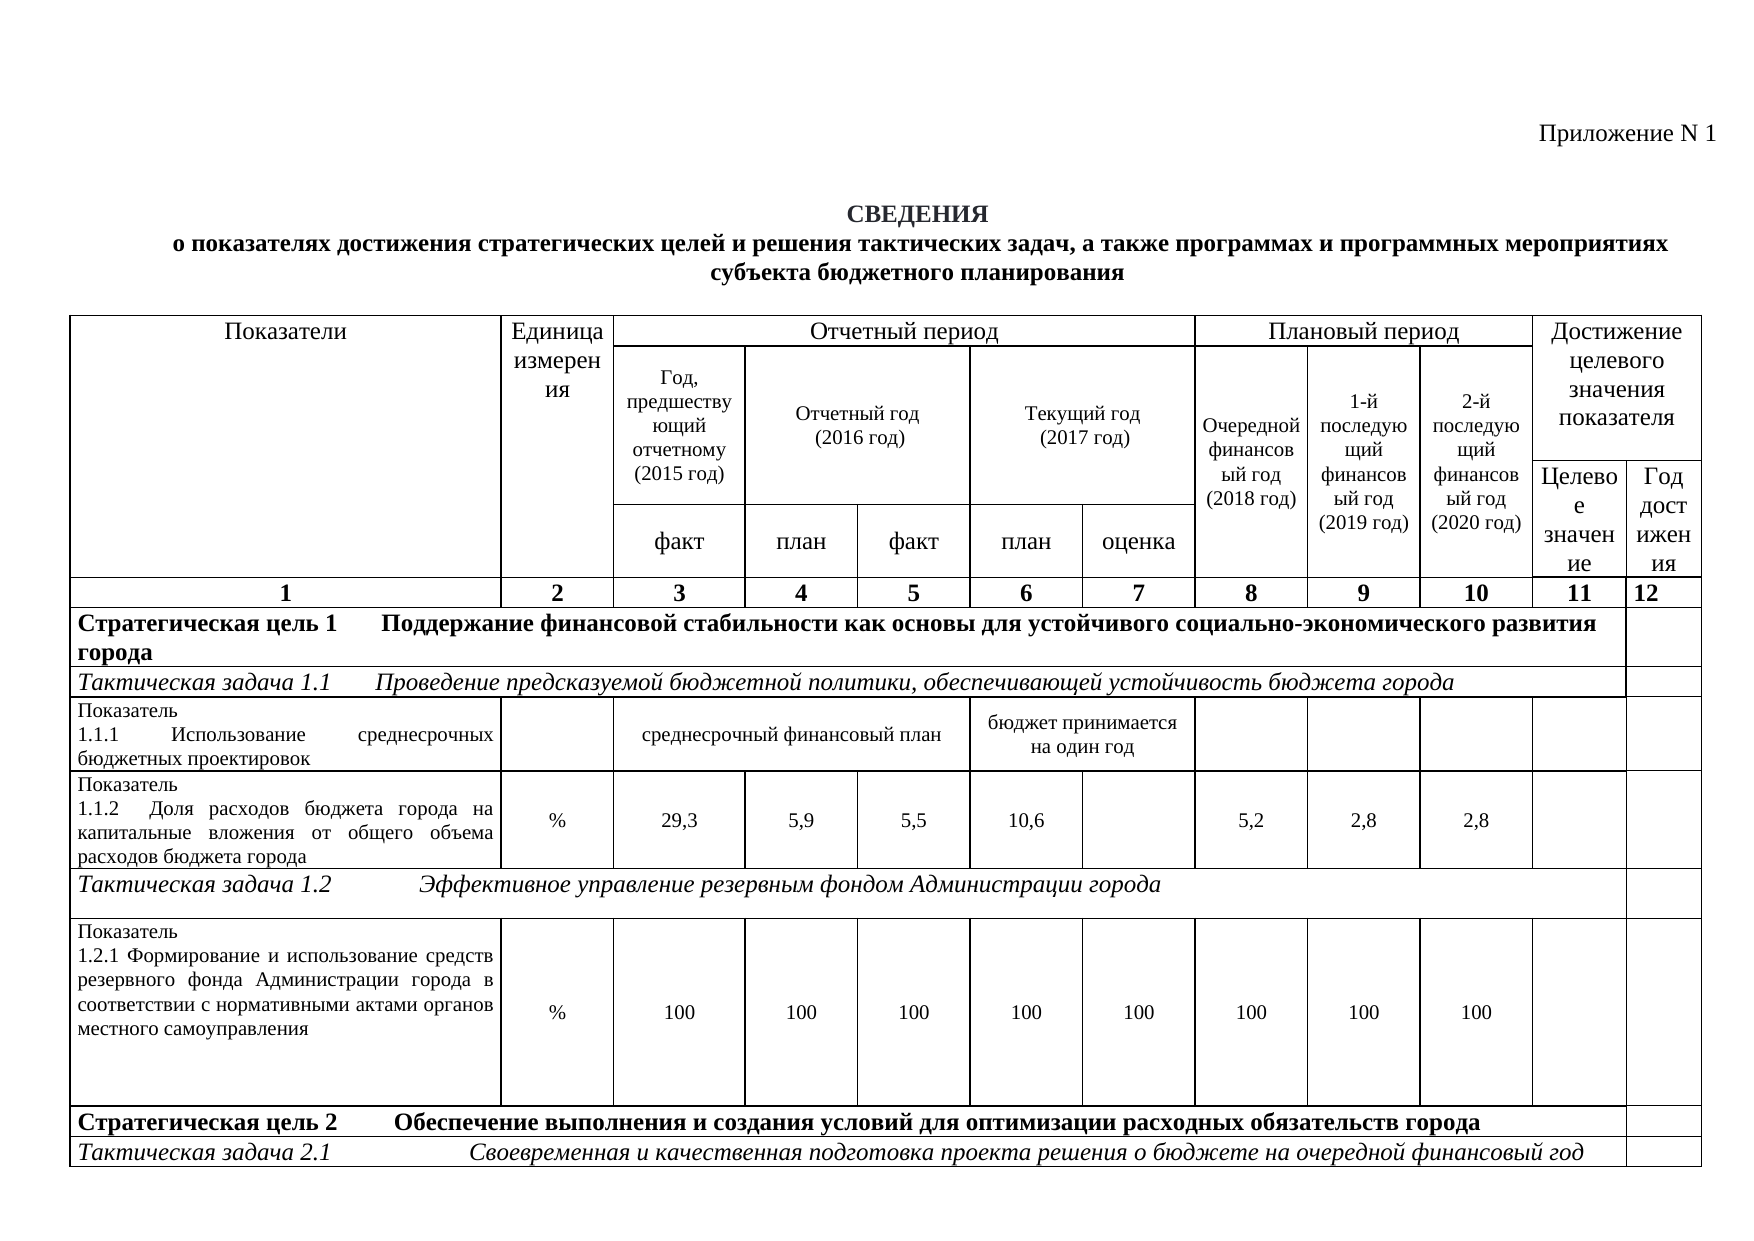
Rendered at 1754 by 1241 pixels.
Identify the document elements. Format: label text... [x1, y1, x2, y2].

table_cell факт [858, 505, 969, 576]
table_cell [1627, 1106, 1701, 1136]
table_cell 10,6 [971, 772, 1082, 868]
table_cell [1421, 698, 1532, 770]
table_cell 1 [71, 578, 500, 607]
table_cell 2-й последующий финансовый год (2020 год) [1421, 347, 1532, 576]
table_cell 12 [1627, 578, 1701, 607]
table_cell план [746, 505, 857, 576]
table_cell 100 [746, 919, 857, 1105]
table_cell 11 [1533, 578, 1625, 607]
table_header Плановый период [1196, 316, 1532, 345]
table_cell Текущий год (2017 год) [971, 347, 1194, 504]
table_cell 5,5 [858, 772, 969, 868]
table_cell Показатель 1.2.1 Формирование и использование средств резервного фонда Администрации города в соответствии с нормативными актами органов местного самоуправления [71, 919, 500, 1105]
table_cell Стратегическая цель 2 Обеспечение выполнения и создания условий для оптимизации расходных обязательств города [71, 1107, 1626, 1136]
table_cell 5 [858, 578, 969, 607]
table_cell [1627, 697, 1701, 770]
table_cell % [502, 772, 613, 868]
table_cell Показатель 1.1.2 Доля расходов бюджета города на капитальные вложения от общего объема расходов бюджета города [71, 772, 500, 868]
table_cell [1308, 698, 1419, 770]
table_cell [1533, 698, 1626, 770]
table_cell 4 [746, 578, 857, 607]
table_header Единица измерения [502, 316, 613, 576]
table_cell % [502, 919, 613, 1105]
table_cell Тактическая задача 2.1 Своевременная и качественная подготовка проекта решения о бюджете на очередной финансовый год [71, 1137, 1626, 1166]
table_cell Отчетный год (2016 год) [746, 347, 969, 504]
table_cell 8 [1196, 578, 1307, 607]
table_cell 5,2 [1196, 772, 1307, 868]
text СВЕДЕНИЯ [118, 199, 1717, 228]
table_cell 2 [502, 578, 613, 607]
table_cell [1196, 698, 1307, 770]
table_cell [502, 698, 613, 770]
table_cell 2,8 [1421, 772, 1532, 868]
table_cell 7 [1083, 578, 1194, 607]
table_cell Год, предшествующий отчетному (2015 год) [614, 347, 744, 504]
table_cell Очередной финансовый год (2018 год) [1196, 347, 1307, 576]
table_cell факт [614, 505, 744, 576]
table_cell Показатель 1.1.1 Использование среднесрочных бюджетных проектировок [71, 698, 500, 770]
table_cell Год достижения [1627, 461, 1701, 576]
table_cell бюджет принимается на один год [971, 698, 1194, 770]
table_cell [1083, 772, 1194, 868]
table_cell 100 [858, 919, 969, 1105]
table_cell 100 [614, 919, 744, 1105]
table_cell [1627, 919, 1701, 1105]
table_cell [1627, 608, 1701, 666]
table_cell среднесрочный финансовый план [614, 698, 969, 770]
table_cell [1627, 1137, 1701, 1166]
table_cell 2,8 [1308, 772, 1419, 868]
table_cell 1-й последующий финансовый год (2019 год) [1308, 347, 1419, 576]
table_cell 100 [1083, 919, 1194, 1105]
table_cell Стратегическая цель 1 Поддержание финансовой стабильности как основы для устойчивого социально-экономического развития города [71, 608, 1625, 666]
table_cell 100 [1308, 919, 1419, 1105]
table_cell Тактическая задача 1.1 Проведение предсказуемой бюджетной политики, обеспечивающей устойчивость бюджета города [71, 667, 1625, 696]
table_cell 6 [971, 578, 1082, 607]
table_cell 3 [614, 578, 744, 607]
table_cell 100 [1421, 919, 1532, 1105]
table_cell 5,9 [746, 772, 857, 868]
table_cell Тактическая задача 1.2 Эффективное управление резервным фондом Администрации города [71, 869, 1626, 918]
table_cell Целевое значение [1533, 461, 1626, 576]
text Приложение N 1 [118, 118, 1717, 147]
table_cell 9 [1308, 578, 1419, 607]
table_header Достижение целевого значения показателя [1533, 316, 1701, 460]
table_cell 100 [971, 919, 1082, 1105]
table_cell 100 [1196, 919, 1307, 1105]
text о показателях достижения стратегических целей и решения тактических задач, а также программах и программных мероприятиях субъекта бюджетного планирования [118, 228, 1717, 286]
table_header Отчетный период [614, 316, 1194, 345]
table_header Показатели [71, 316, 500, 576]
table_cell [1533, 772, 1626, 868]
table_cell [1627, 869, 1701, 918]
table_cell [1533, 919, 1626, 1105]
table_cell план [971, 505, 1082, 576]
table_cell 10 [1421, 578, 1532, 607]
table_cell [1627, 667, 1701, 696]
table_cell [1627, 771, 1701, 868]
table_cell оценка [1083, 505, 1194, 576]
table_cell 29,3 [614, 772, 744, 868]
